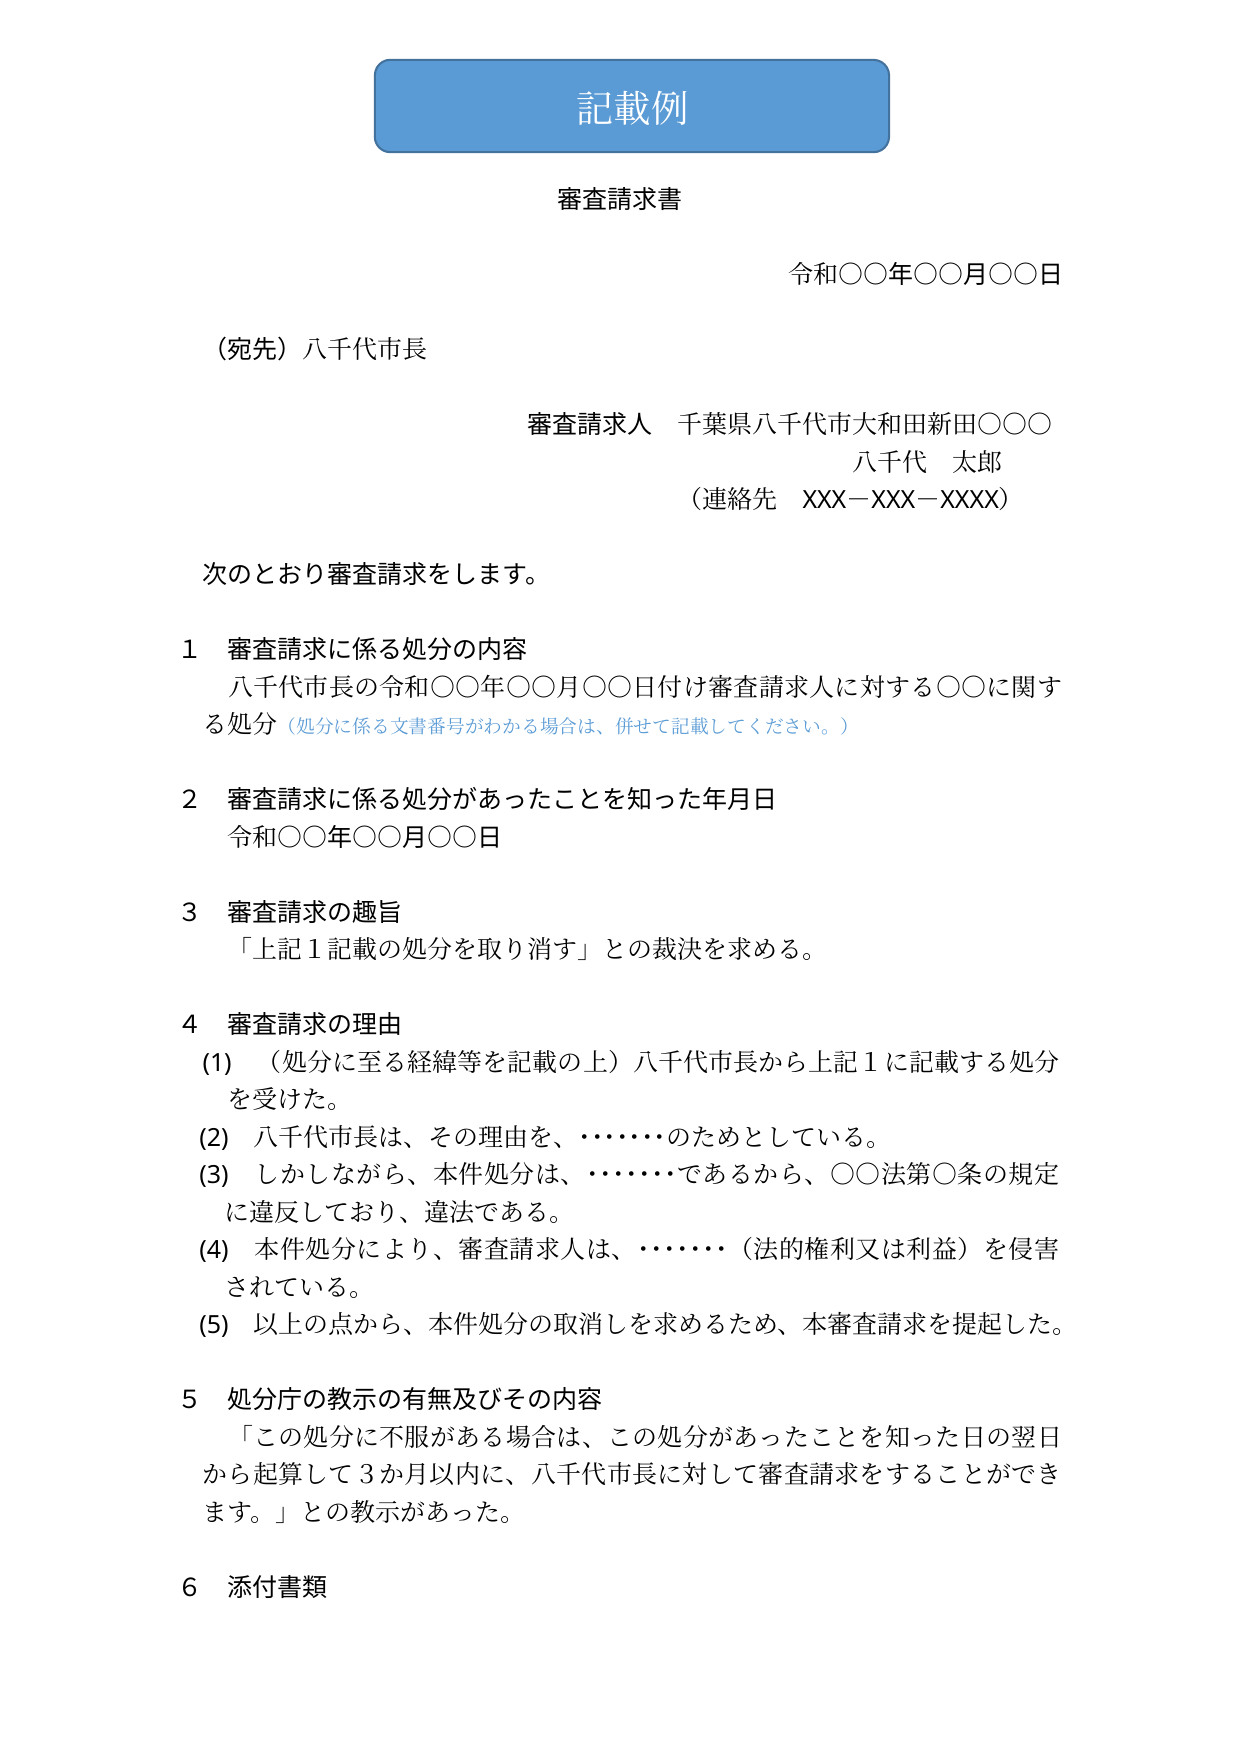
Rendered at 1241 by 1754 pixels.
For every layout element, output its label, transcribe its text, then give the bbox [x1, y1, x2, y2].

text 審査請求人 千葉県八千代市大和田新田○○○ [177, 404, 1063, 442]
text （宛先）八千代市長 [177, 329, 1063, 367]
text 八千代 太郎 [177, 442, 1063, 479]
text 「上記１記載の処分を取り消す」との裁決を求める。 [177, 929, 1063, 967]
text ４ 審査請求の理由 [177, 1004, 1063, 1042]
text ３ 審査請求の趣旨 [177, 892, 1063, 929]
text (4) 本件処分により、審査請求人は、･･･････（法的権利又は利益）を侵害されている。 [199, 1229, 1063, 1304]
text ６ 添付書類 [177, 1567, 1063, 1604]
text （連絡先 XXX－XXX－XXXX） [177, 479, 1063, 517]
text (1) （処分に至る経緯等を記載の上）八千代市長から上記１に記載する処分を受けた。 [177, 1042, 1063, 1117]
text 令和○○年○○月○○日 [177, 254, 1063, 292]
text (2) 八千代市長は、その理由を、･･･････のためとしている。 [199, 1117, 1063, 1154]
text ２ 審査請求に係る処分があったことを知った年月日 [177, 779, 1063, 817]
text (5) 以上の点から、本件処分の取消しを求めるため、本審査請求を提起した。 [199, 1304, 1063, 1342]
text １ 審査請求に係る処分の内容 [177, 629, 1063, 667]
text 「この処分に不服がある場合は、この処分があったことを知った日の翌日から起算して３か月以内に、八千代市長に対して審査請求をすることができます。」との教示があった。 [177, 1417, 1063, 1529]
text 八千代市長の令和○○年○○月○○日付け審査請求人に対する○○に関する処分（処分に係る文書番号がわかる場合は、併せて記載してください。） [177, 667, 1063, 742]
text (3) しかしながら、本件処分は、･･･････であるから、○○法第○条の規定に違反しており、違法である。 [199, 1154, 1063, 1229]
text ５ 処分庁の教示の有無及びその内容 [177, 1379, 1063, 1417]
text 次のとおり審査請求をします。 [177, 554, 1063, 592]
text 審査請求書 [177, 179, 1063, 217]
text 令和○○年○○月○○日 [177, 817, 1063, 854]
